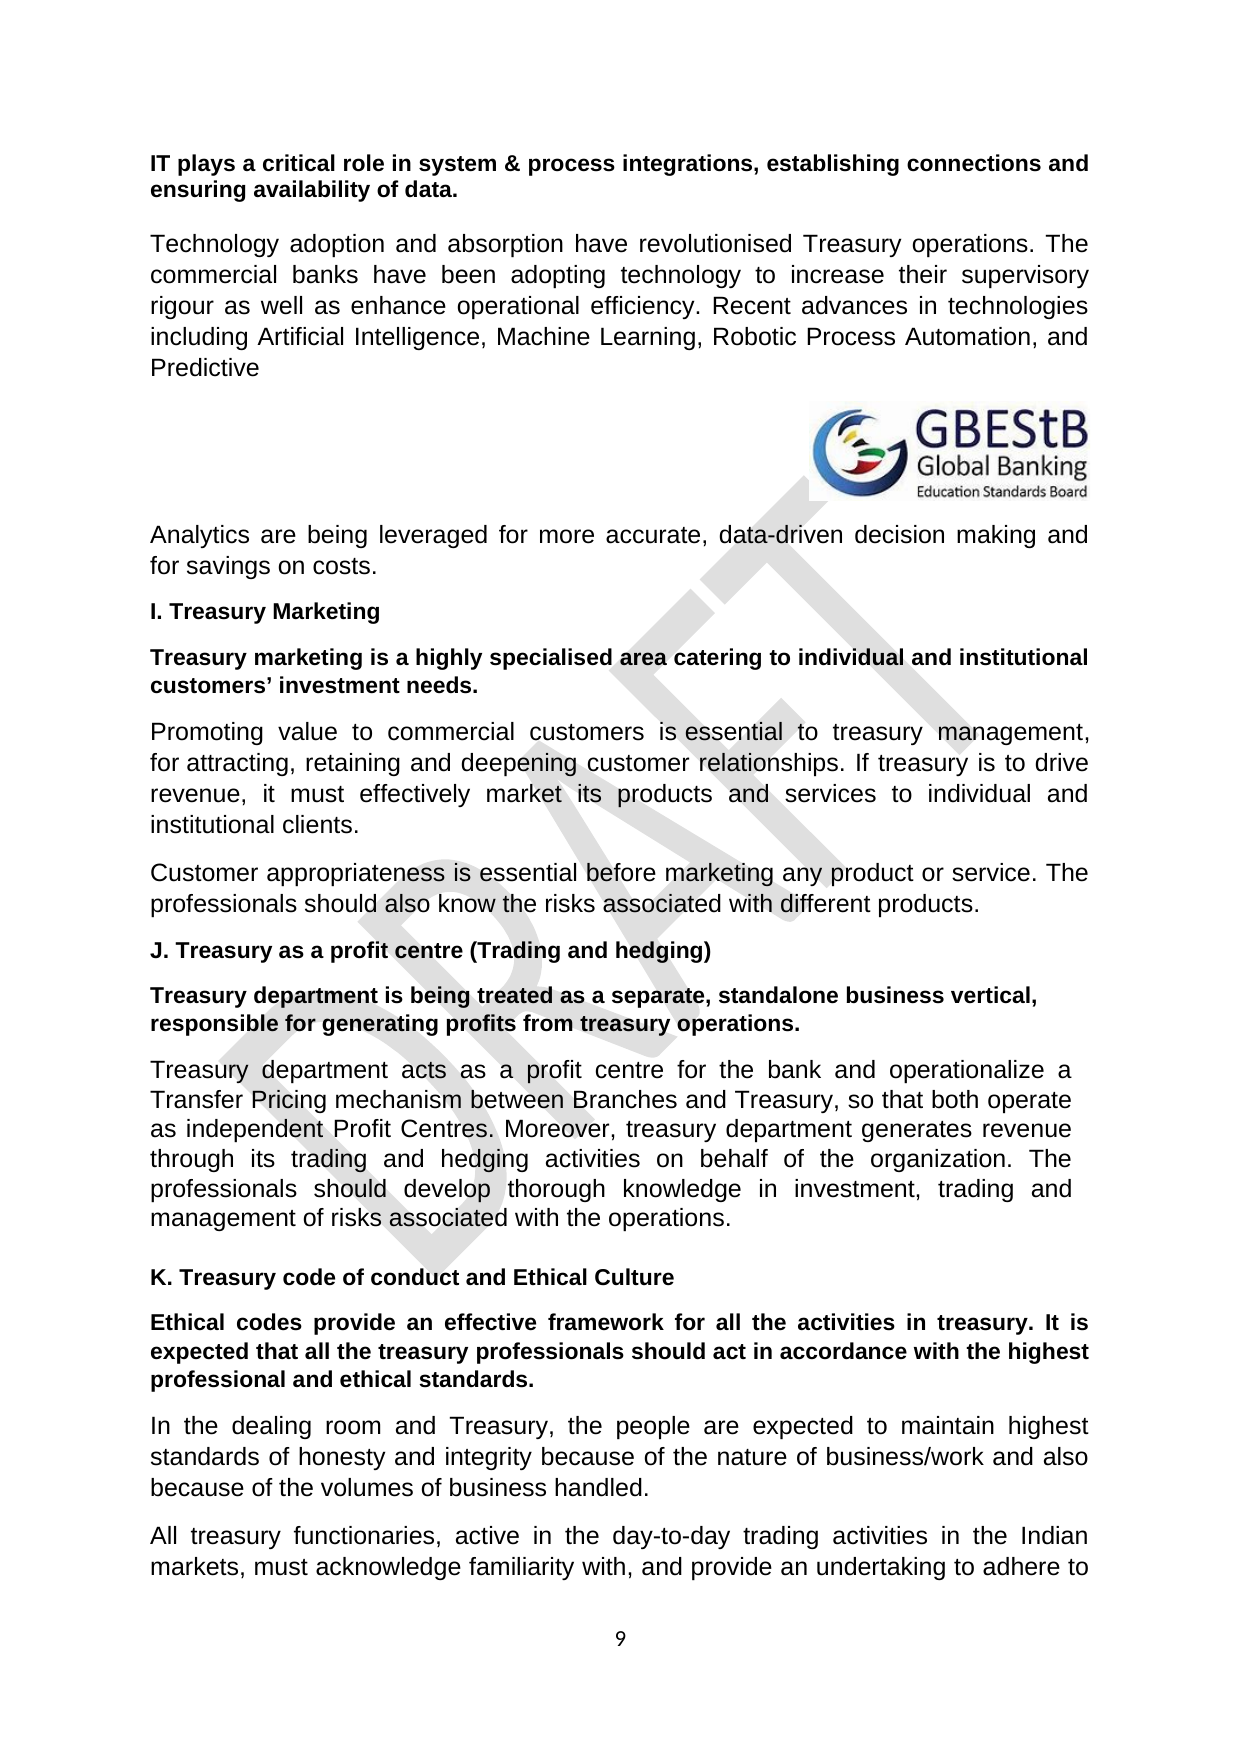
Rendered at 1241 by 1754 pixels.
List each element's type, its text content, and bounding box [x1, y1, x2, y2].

text K. Treasury code of conduct and Ethical Culture [150, 1264, 1090, 1290]
text Promoting value to commercial customers is essential to treasury management, for attracting, retaining and deepening customer relationships. If treasury is to drive revenue, it must effectively market its products and services to individual and institutional clients. [150, 717, 1090, 839]
text J. Treasury as a profit centre (Trading and hedging) [150, 937, 1090, 963]
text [150, 1521, 1090, 1581]
text IT plays a critical role in system & process integrations, establishing connections and ensuring availability of data. [150, 150, 1090, 203]
text Ethical codes provide an effective framework for all the activities in treasury. It is expected that all the treasury professionals should act in accordance with the highest professional and ethical standards. [150, 1309, 1090, 1392]
text In the dealing room and Treasury, the people are expected to maintain highest standards of honesty and integrity because of the nature of business/work and also because of the volumes of business handled. [150, 1411, 1090, 1502]
text Customer appropriateness is essential before marketing any product or service. The professionals should also know the risks associated with different products. [150, 858, 1090, 918]
picture [809, 401, 1091, 501]
text Treasury department acts as a profit centre for the bank and operationalize a Transfer Pricing mechanism between Branches and Treasury, so that both operate as independent Profit Centres. Moreover, treasury department generates revenue through its trading and hedging activities on behalf of the organization. The professionals should develop thorough knowledge in investment, trading and management of risks associated with the operations. [150, 1055, 1074, 1232]
text Treasury department is being treated as a separate, standalone business vertical, responsible for generating profits from treasury operations. [150, 982, 1090, 1036]
text I. Treasury Marketing [150, 598, 1090, 625]
text Analytics are being leveraged for more accurate, data-driven decision making and for savings on costs. [150, 519, 1090, 579]
text Technology adoption and absorption have revolutionised Treasury operations. The commercial banks have been adopting technology to increase their supervisory rigour as well as enhance operational efficiency. Recent advances in technologies including Artificial Intelligence, Machine Learning, Robotic Process Automation, and Predictive [150, 229, 1090, 382]
text Treasury marketing is a highly specialised area catering to individual and institutional customers’ investment needs. [150, 643, 1090, 698]
